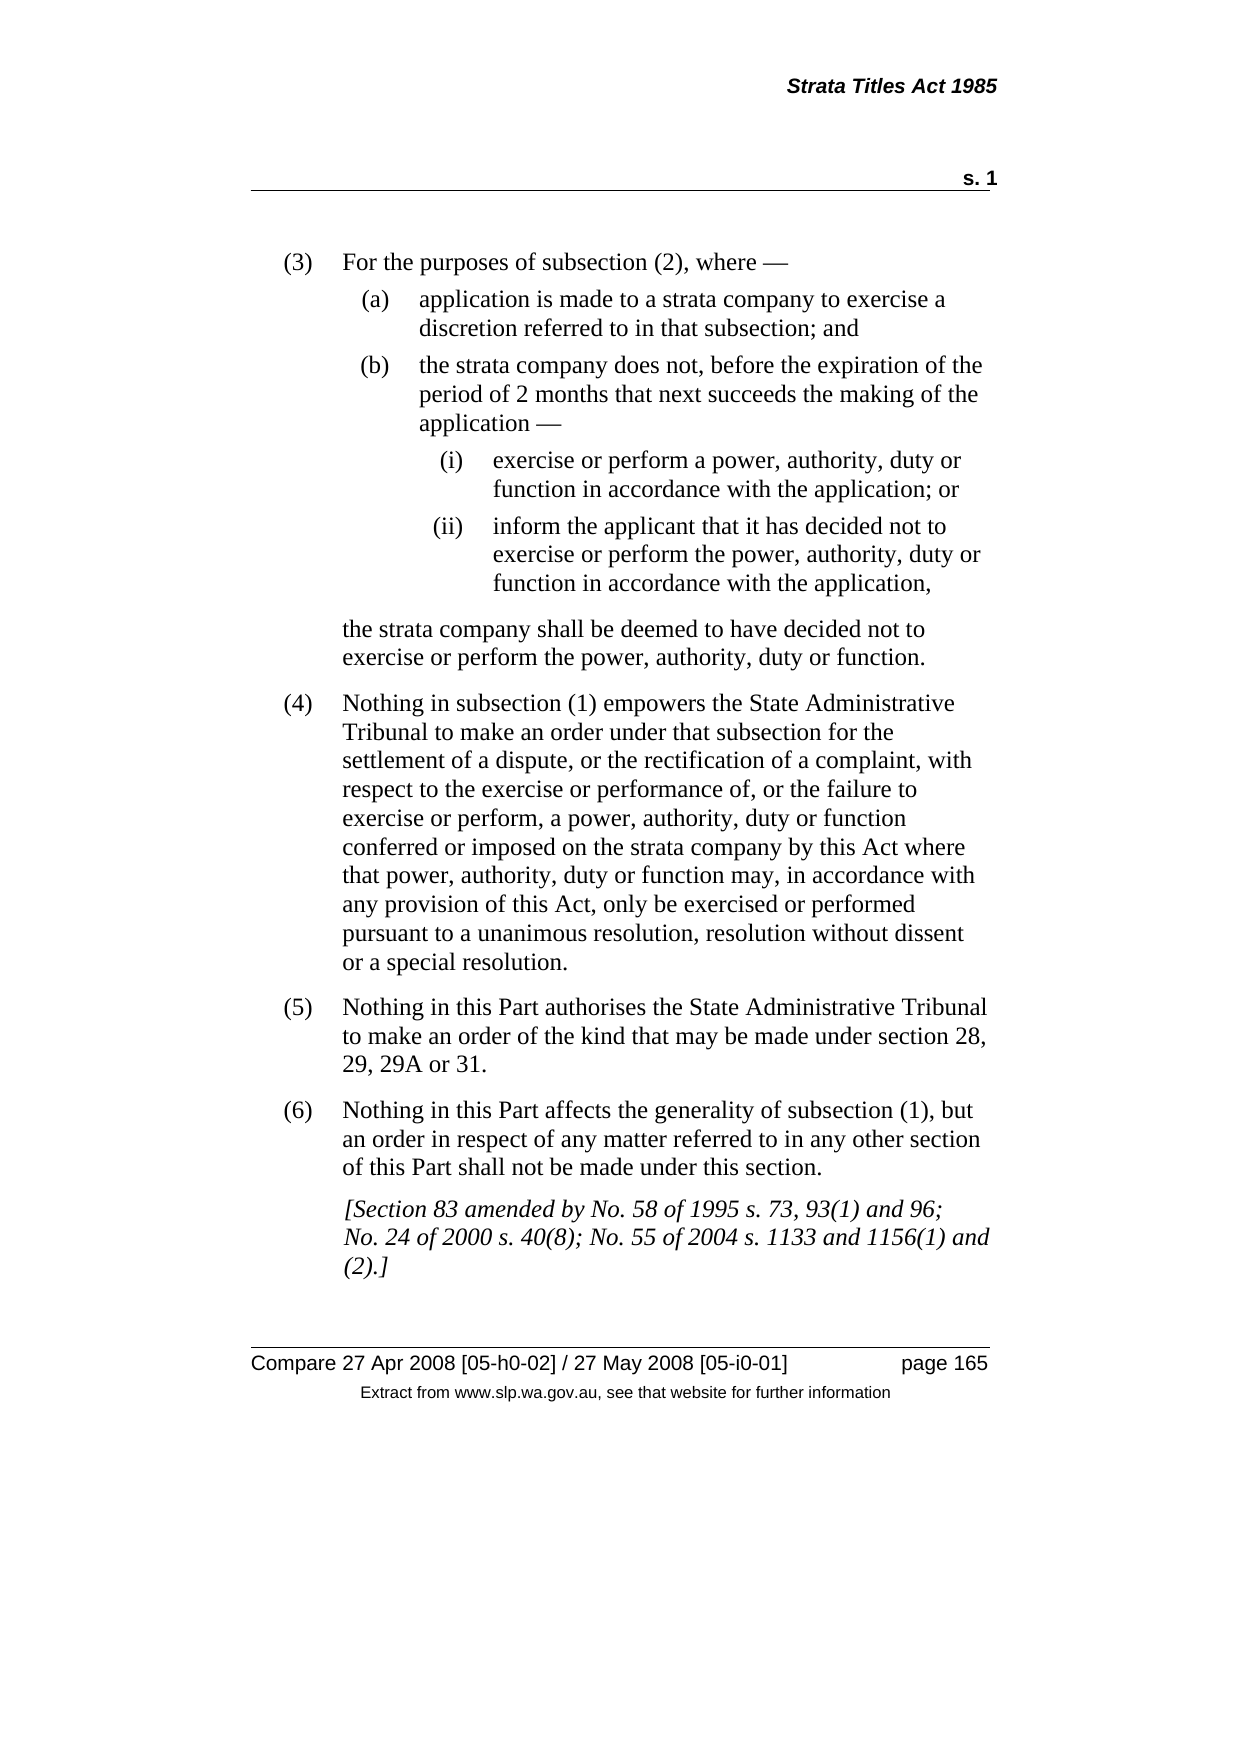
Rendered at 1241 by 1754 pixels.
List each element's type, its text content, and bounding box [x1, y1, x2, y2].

text (4) Nothing in subsection (1) empowers the State Administrative Tribunal to make an order under that subsection for the settlement of a dispute, or the rectification of a complaint, with respect to the exercise or performance of, or the failure to exercise or perform, a power, authority, duty or function conferred or imposed on the strata company by this Act where that power, authority, duty or function may, in accordance with any provision of this Act, only be exercised or performed pursuant to a unanimous resolution, resolution without dissent or a special resolution. [251, 688, 990, 975]
text (3) For the purposes of subsection (2), where — [251, 247, 990, 276]
text the strata company shall be deemed to have decided not to exercise or perform the power, authority, duty or function. [251, 614, 990, 671]
text (a) application is made to a strata company to exercise a discretion referred to in that subsection; and [251, 284, 990, 342]
text (6) Nothing in this Part affects the generality of subsection (1), but an order in respect of any matter referred to in any other section of this Part shall not be made under this section. [251, 1095, 990, 1181]
text (i) exercise or perform a power, authority, duty or function in accordance with the application; or [251, 445, 990, 502]
text (5) Nothing in this Part authorises the State Administrative Tribunal to make an order of the kind that may be made under section 28, 29, 29A or 31. [251, 992, 990, 1078]
text (b) the strata company does not, before the expiration of the period of 2 months that next succeeds the making of the application — [251, 350, 990, 437]
text [Section 83 amended by No. 58 of 1995 s. 73, 93(1) and 96; No. 24 of 2000 s. 40(8); No. 55 of 2004 s. 1133 and 1156(1) and (2).] [251, 1194, 990, 1280]
text (ii) inform the applicant that it has decided not to exercise or perform the power, authority, duty or function in accordance with the application, [251, 511, 990, 597]
